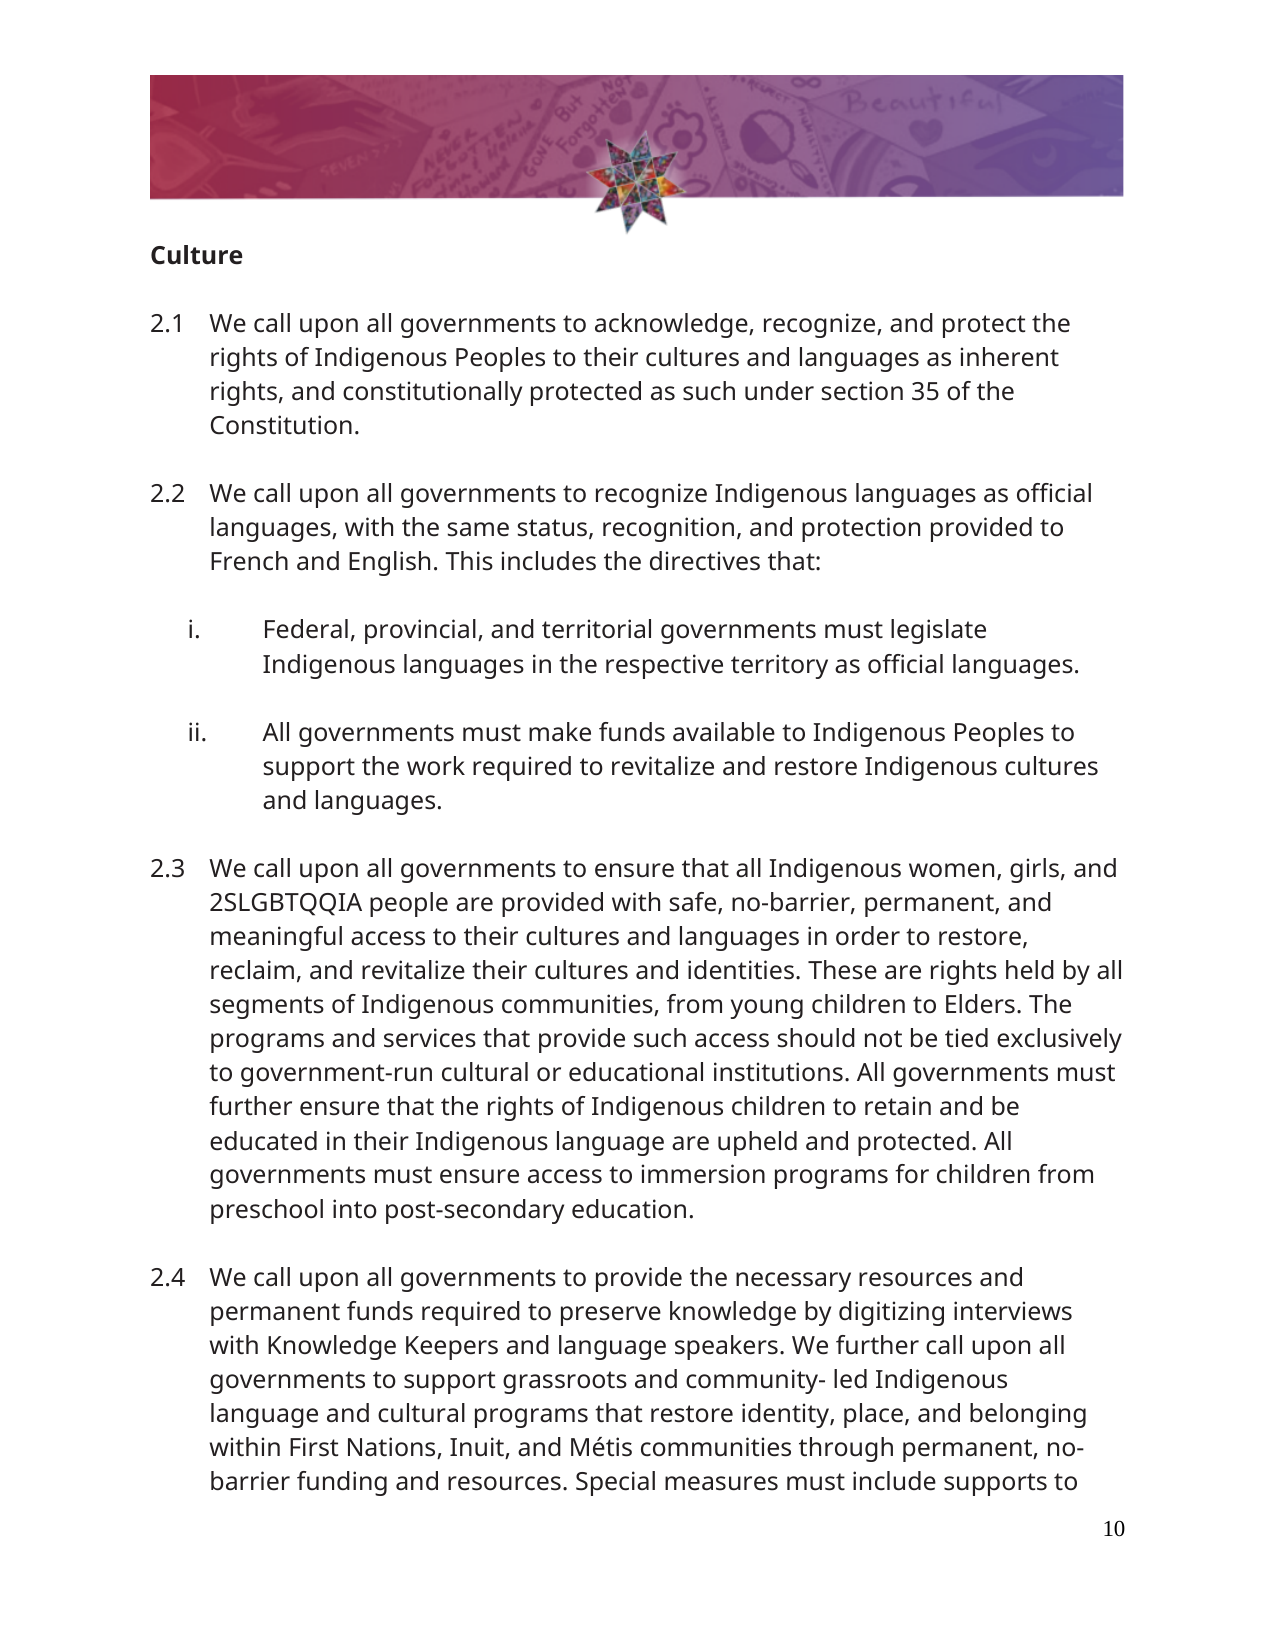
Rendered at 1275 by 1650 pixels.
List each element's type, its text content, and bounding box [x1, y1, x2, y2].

picture [150, 75, 1124, 238]
list We call upon all governments to ensure that all Indigenous women, girls, and 2SLGBTQQIA people are provided with safe, no-barrier, permanent, and meaningful access to their cultures and languages in order to restore, reclaim, and revitalize their cultures and identities. These are rights held by all segments of Indigenous communities, from young children to Elders. The programs and services that provide such access should not be tied exclusively to government-run cultural or educational institutions. All governments must further ensure that the rights of Indigenous children to retain and be educated in their Indigenous language are upheld and protected. All governments must ensure access to immersion programs for children from preschool into post-secondary education. [150, 851, 1125, 1225]
list All governments must make funds available to Indigenous Peoples to support the work required to revitalize and restore Indigenous cultures and languages. [187, 714, 1125, 817]
list We call upon all governments to acknowledge, recognize, and protect the rights of Indigenous Peoples to their cultures and languages as inherent rights, and constitutionally protected as such under section 35 of the Constitution. [150, 306, 1125, 442]
text Culture [150, 237, 1125, 272]
list We call upon all governments to recognize Indigenous languages as official languages, with the same status, recognition, and protection provided to French and English. This includes the directives that: [150, 476, 1125, 578]
list Federal, provincial, and territorial governments must legislate Indigenous languages in the respective territory as official languages. [187, 612, 1125, 680]
